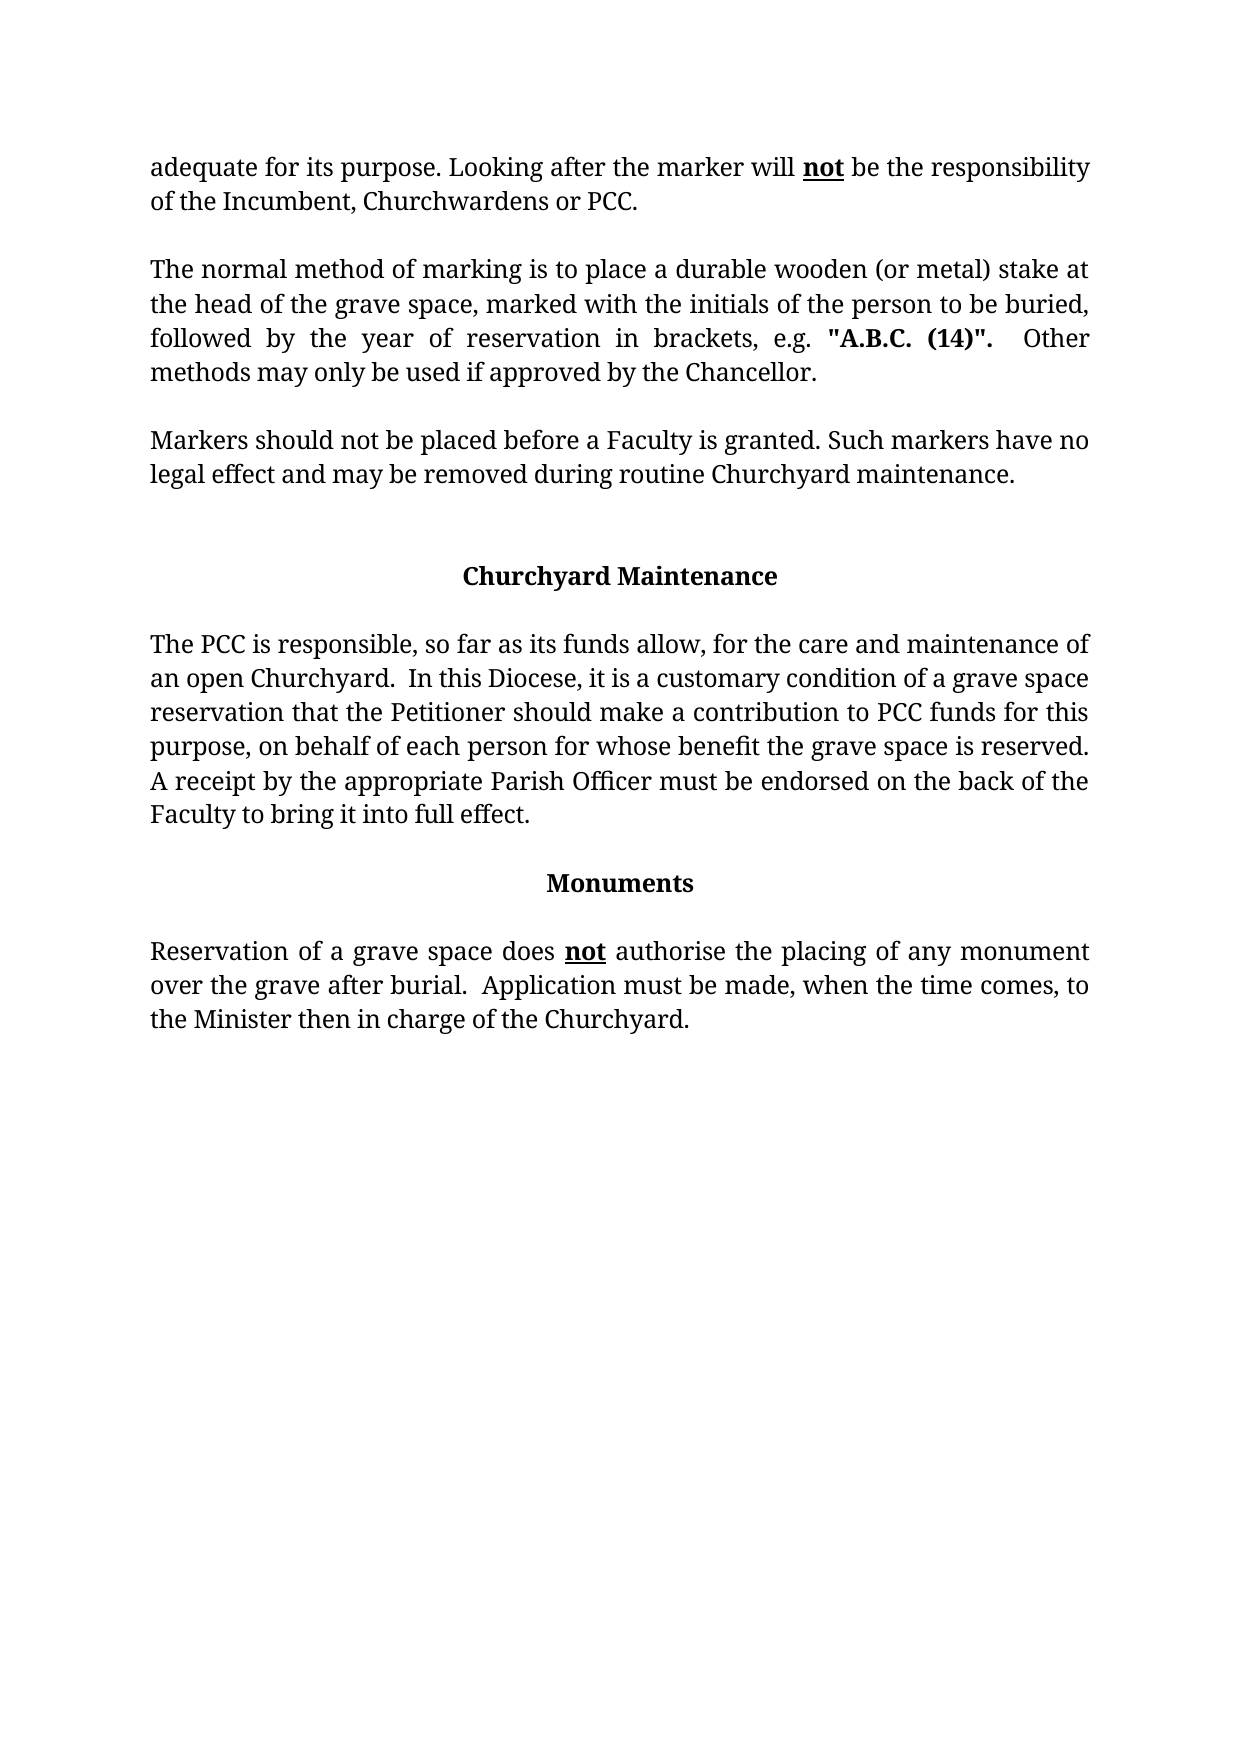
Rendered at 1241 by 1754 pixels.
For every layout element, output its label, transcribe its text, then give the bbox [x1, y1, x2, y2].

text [150, 150, 1090, 218]
text The PCC is responsible, so far as its funds allow, for the care and maintenance of an open Churchyard. In this Diocese, it is a customary condition of a grave space reservation that the Petitioner should make a contribution to PCC funds for this purpose, on behalf of each person for whose benefit the grave space is reserved. A receipt by the appropriate Parish Officer must be endorsed on the back of the Faculty to bring it into full effect. [150, 627, 1090, 831]
text Markers should not be placed before a Faculty is granted. Such markers have no legal effect and may be removed during routine Churchyard maintenance. [150, 422, 1090, 491]
text The normal method of marking is to place a durable wooden (or metal) stake at the head of the grave space, marked with the initials of the person to be buried, followed by the year of reservation in brackets, e.g. "A.B.C. (14)". Other methods may only be used if approved by the Chancellor. [150, 252, 1090, 388]
text Reservation of a grave space does not authorise the placing of any monument over the grave after burial. Application must be made, when the time comes, to the Minister then in charge of the Churchyard. [150, 933, 1090, 1036]
text Churchyard Maintenance [150, 559, 1090, 593]
text Monuments [150, 865, 1090, 899]
